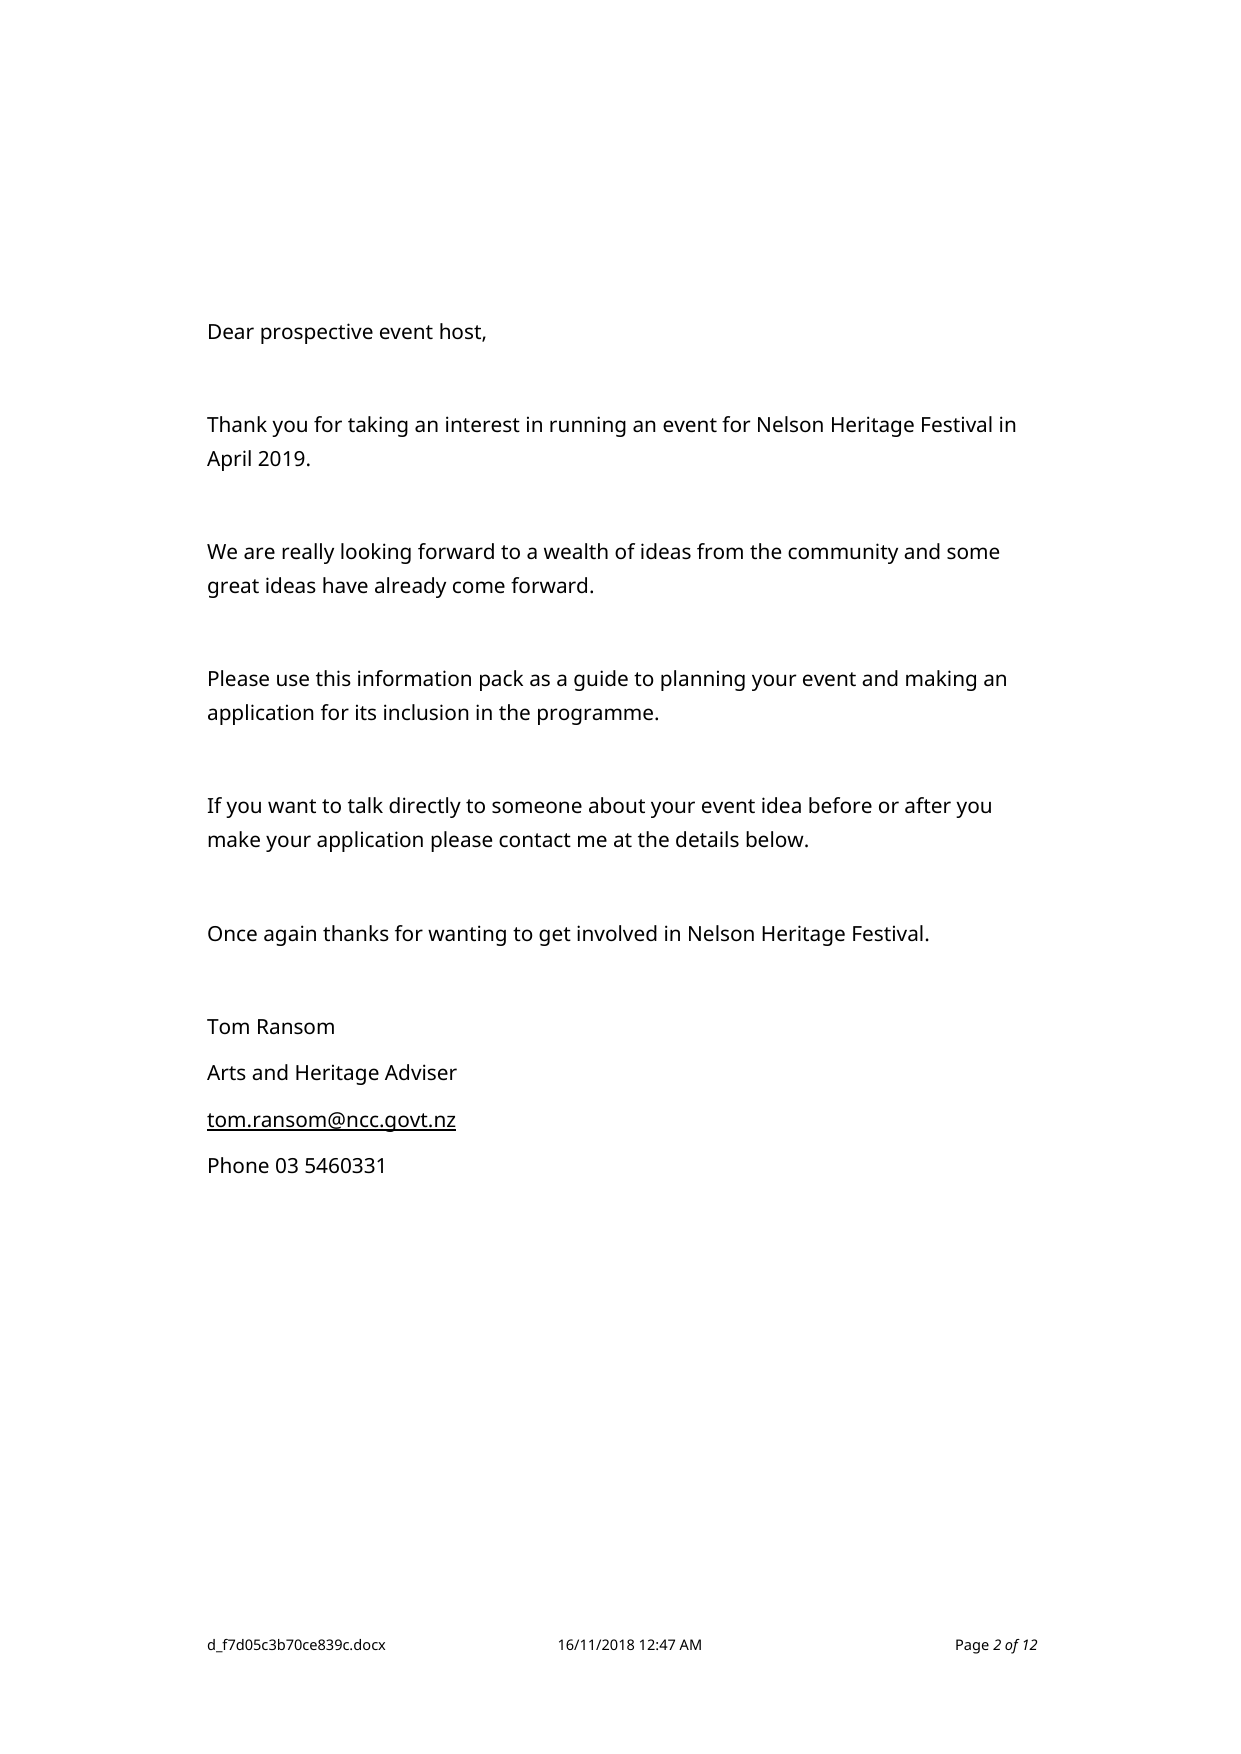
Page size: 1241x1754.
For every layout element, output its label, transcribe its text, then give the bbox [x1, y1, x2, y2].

text If you want to talk directly to someone about your event idea before or after you make your application please contact me at the details below. [207, 792, 1033, 854]
text tom.ransom@ncc.govt.nz [207, 1105, 1033, 1133]
text Arts and Heritage Adviser [207, 1058, 1033, 1087]
text Once again thanks for wanting to get involved in Nelson Heritage Festival. [207, 919, 1033, 947]
text Phone 03 5460331 [207, 1152, 1033, 1180]
text We are really looking forward to a wealth of ideas from the community and some great ideas have already come forward. [207, 537, 1033, 600]
text Tom Ransom [207, 1012, 1033, 1040]
text Dear prospective event host, [207, 317, 1033, 345]
text Please use this information pack as a guide to planning your event and making an application for its inclusion in the programme. [207, 664, 1033, 727]
text Thank you for taking an interest in running an event for Nelson Heritage Festival in April 2019. [207, 410, 1033, 472]
